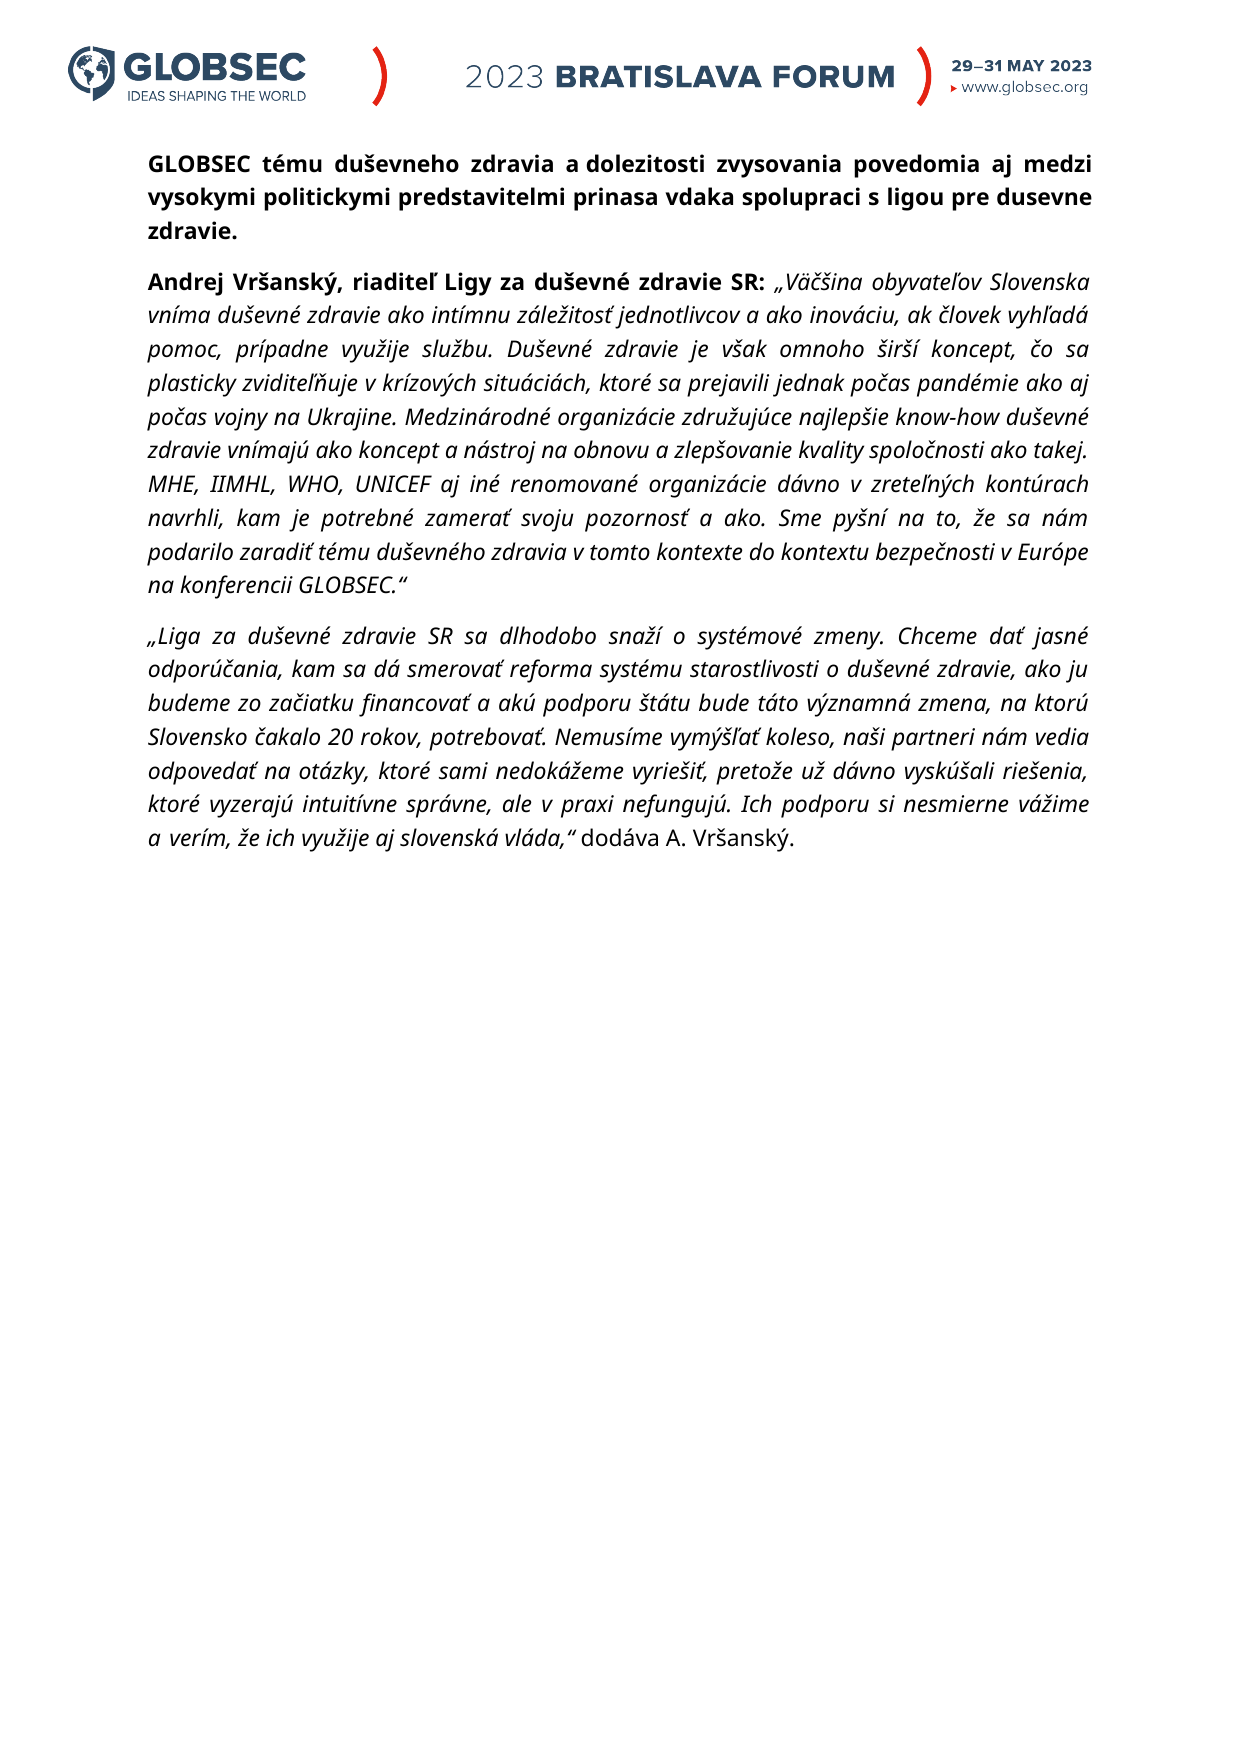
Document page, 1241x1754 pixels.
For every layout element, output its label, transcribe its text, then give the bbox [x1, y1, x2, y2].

text „Liga za duševné zdravie SR sa dlhodobo snaží o systémové zmeny. Chceme dať jasné odporúčania, kam sa dá smerovať reforma systému starostlivosti o duševné zdravie, ako ju budeme zo začiatku financovať a akú podporu štátu bude táto významná zmena, na ktorú Slovensko čakalo 20 rokov, potrebovať. Nemusíme vymýšľať koleso, naši partneri nám vedia odpovedať na otázky, ktoré sami nedokážeme vyriešiť, pretože už dávno vyskúšali riešenia, ktoré vyzerajú intuitívne správne, ale v praxi nefungujú. Ich podporu si nesmierne vážime a verím, že ich využije aj slovenská vláda,“ dodáva A. Vršanský. [148, 620, 1093, 853]
text GLOBSEC tému duševneho zdravia a dolezitosti zvysovania povedomia aj medzi vysokymi politickymi predstavitelmi prinasa vdaka spolupraci s ligou pre dusevne zdravie. [148, 148, 1093, 246]
text Andrej Vršanský, riaditeľ Ligy za duševné zdravie SR: „Väčšina obyvateľov Slovenska vníma duševné zdravie ako intímnu záležitosť jednotlivcov a ako inováciu, ak človek vyhľadá pomoc, prípadne využije službu. Duševné zdravie je však omnoho širší koncept, čo sa plasticky zviditeľňuje v krízových situáciách, ktoré sa prejavili jednak počas pandémie ako aj počas vojny na Ukrajine. Medzinárodné organizácie združujúce najlepšie know-how duševné zdravie vnímajú ako koncept a nástroj na obnovu a zlepšovanie kvality spoločnosti ako takej. MHE, IIMHL, WHO, UNICEF aj iné renomované organizácie dávno v zreteľných kontúrach navrhli, kam je potrebné zamerať svoju pozornosť a ako. Sme pyšní na to, že sa nám podarilo zaradiť tému duševného zdravia v tomto kontexte do kontextu bezpečnosti v Európe na konferencii GLOBSEC.“ [148, 266, 1093, 601]
picture [68, 27, 1173, 125]
